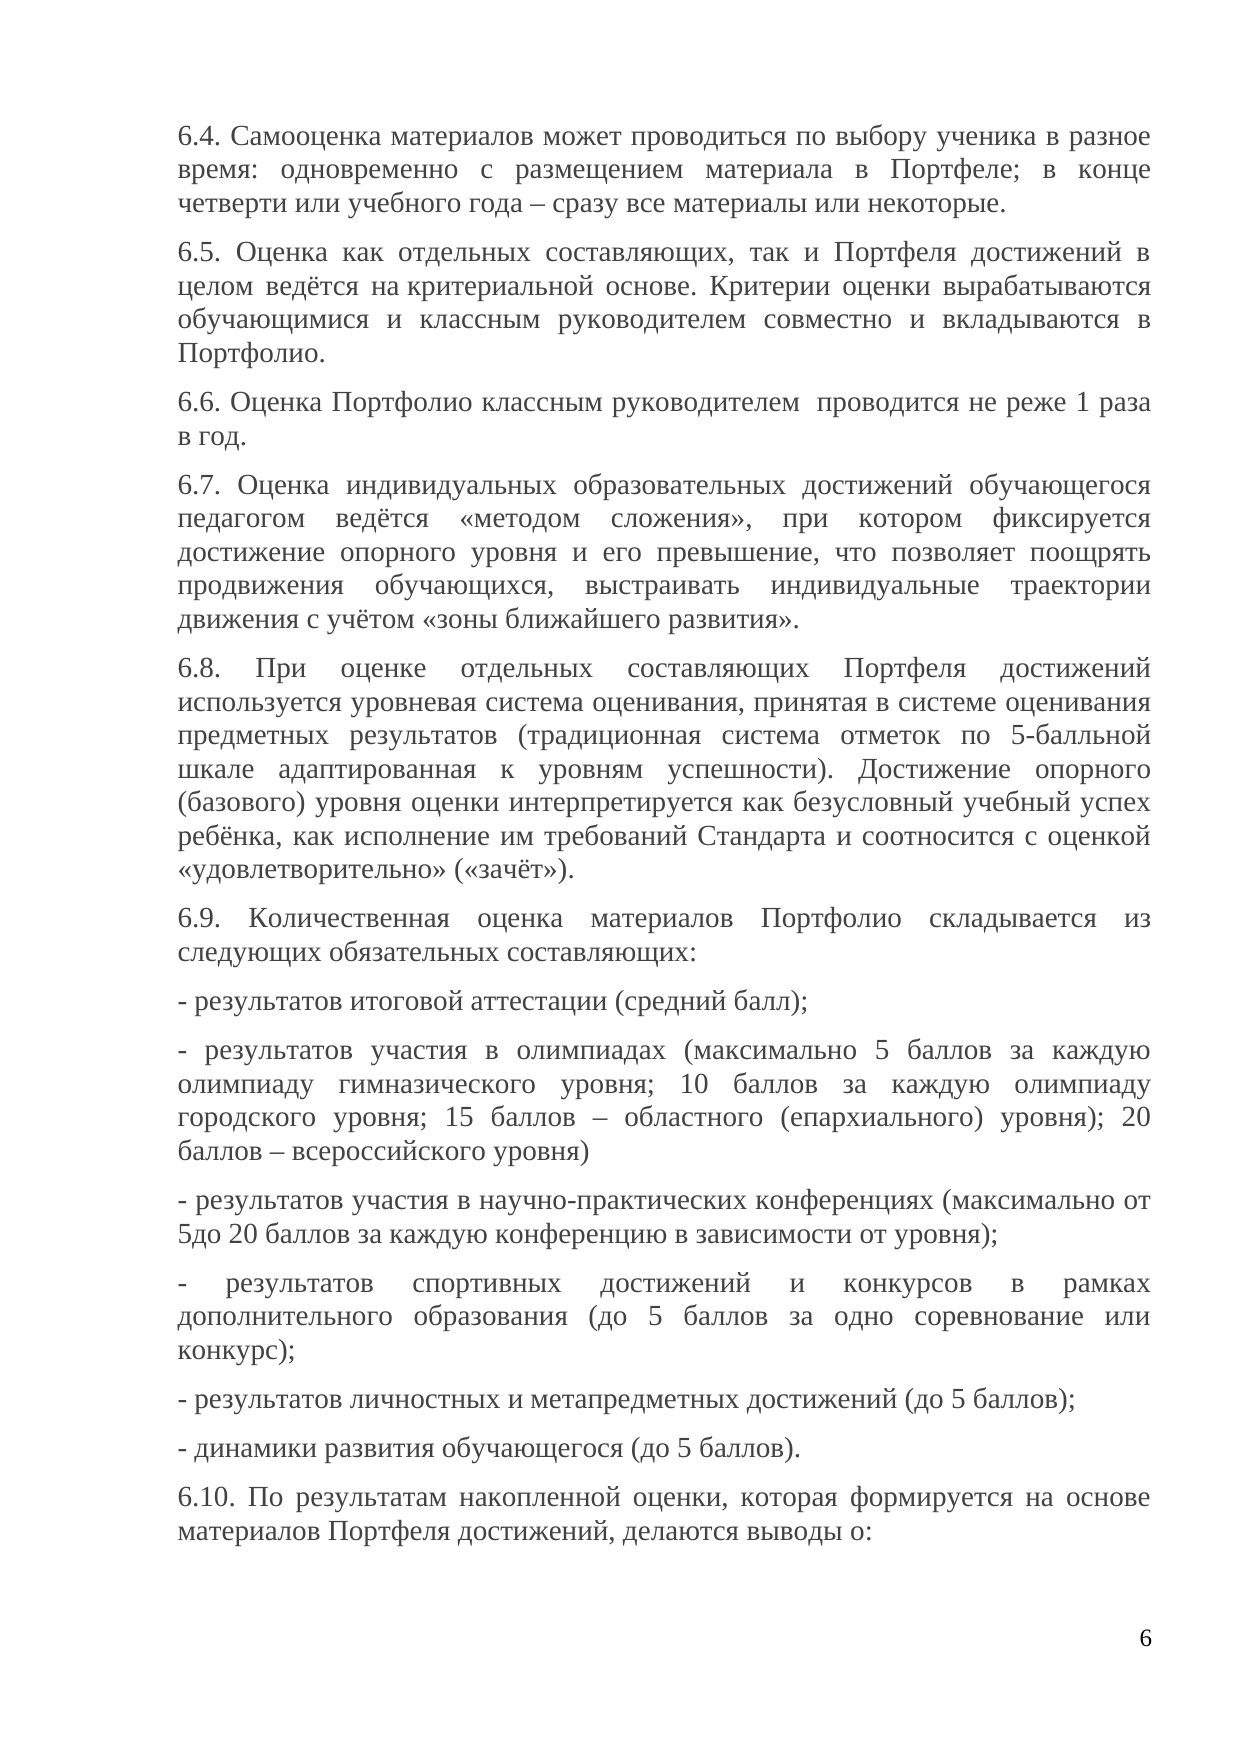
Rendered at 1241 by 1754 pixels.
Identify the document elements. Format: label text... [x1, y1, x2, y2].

text 6.9. Количественная оценка материалов Портфолио складывается из следующих обязательных составляющих: [177, 901, 1152, 968]
text - динамики развития обучающегося (до 5 баллов). [177, 1430, 1152, 1464]
text - результатов участия в научно-практических конференциях (максимально от 5до 20 баллов за каждую конференцию в зависимости от уровня); [177, 1182, 1152, 1249]
text 6.4. Самооценка материалов может проводиться по выбору ученика в разное время: одновременно с размещением материала в Портфеле; в конце четверти или учебного года – сразу все материалы или некоторые. [177, 118, 1152, 219]
text - результатов итоговой аттестации (средний балл); [177, 983, 1152, 1017]
text 6.5. Оценка как отдельных составляющих, так и Портфеля достижений в целом ведётся на критериальной основе. Критерии оценки вырабатываются обучающимися и классным руководителем совместно и вкладываются в Портфолио. [177, 234, 1152, 368]
text - результатов участия в олимпиадах (максимально 5 баллов за каждую олимпиаду гимназического уровня; 10 баллов за каждую олимпиаду городского уровня; 15 баллов – областного (епархиального) уровня); 20 баллов – всероссийского уровня) [177, 1032, 1152, 1167]
text - результатов спортивных достижений и конкурсов в рамках дополнительного образования (до 5 баллов за одно соревнование или конкурс); [177, 1265, 1152, 1366]
text - результатов личностных и метапредметных достижений (до 5 баллов); [177, 1381, 1152, 1415]
text 6.7. Оценка индивидуальных образовательных достижений обучающегося педагогом ведётся «методом сложения», при котором фиксируется достижение опорного уровня и его превышение, что позволяет поощрять продвижения обучающихся, выстраивать индивидуальные траектории движения с учётом «зоны ближайшего развития». [177, 467, 1152, 634]
text 6.6. Оценка Портфолио классным руководителем проводится не реже 1 раза в год. [177, 384, 1152, 451]
text 6.10. По результатам накопленной оценки, которая формируется на основе материалов Портфеля достижений, делаются выводы о: [177, 1479, 1152, 1547]
text 6.8. При оценке отдельных составляющих Портфеля достижений используется уровневая система оценивания, принятая в системе оценивания предметных результатов (традиционная система отметок по 5-балльной шкале адаптированная к уровням успешности). Достижение опорного (базового) уровня оценки интерпретируется как безусловный учебный успех ребёнка, как исполнение им требований Стандарта и соотносится с оценкой «удовлетворительно» («зачёт»). [177, 650, 1152, 885]
